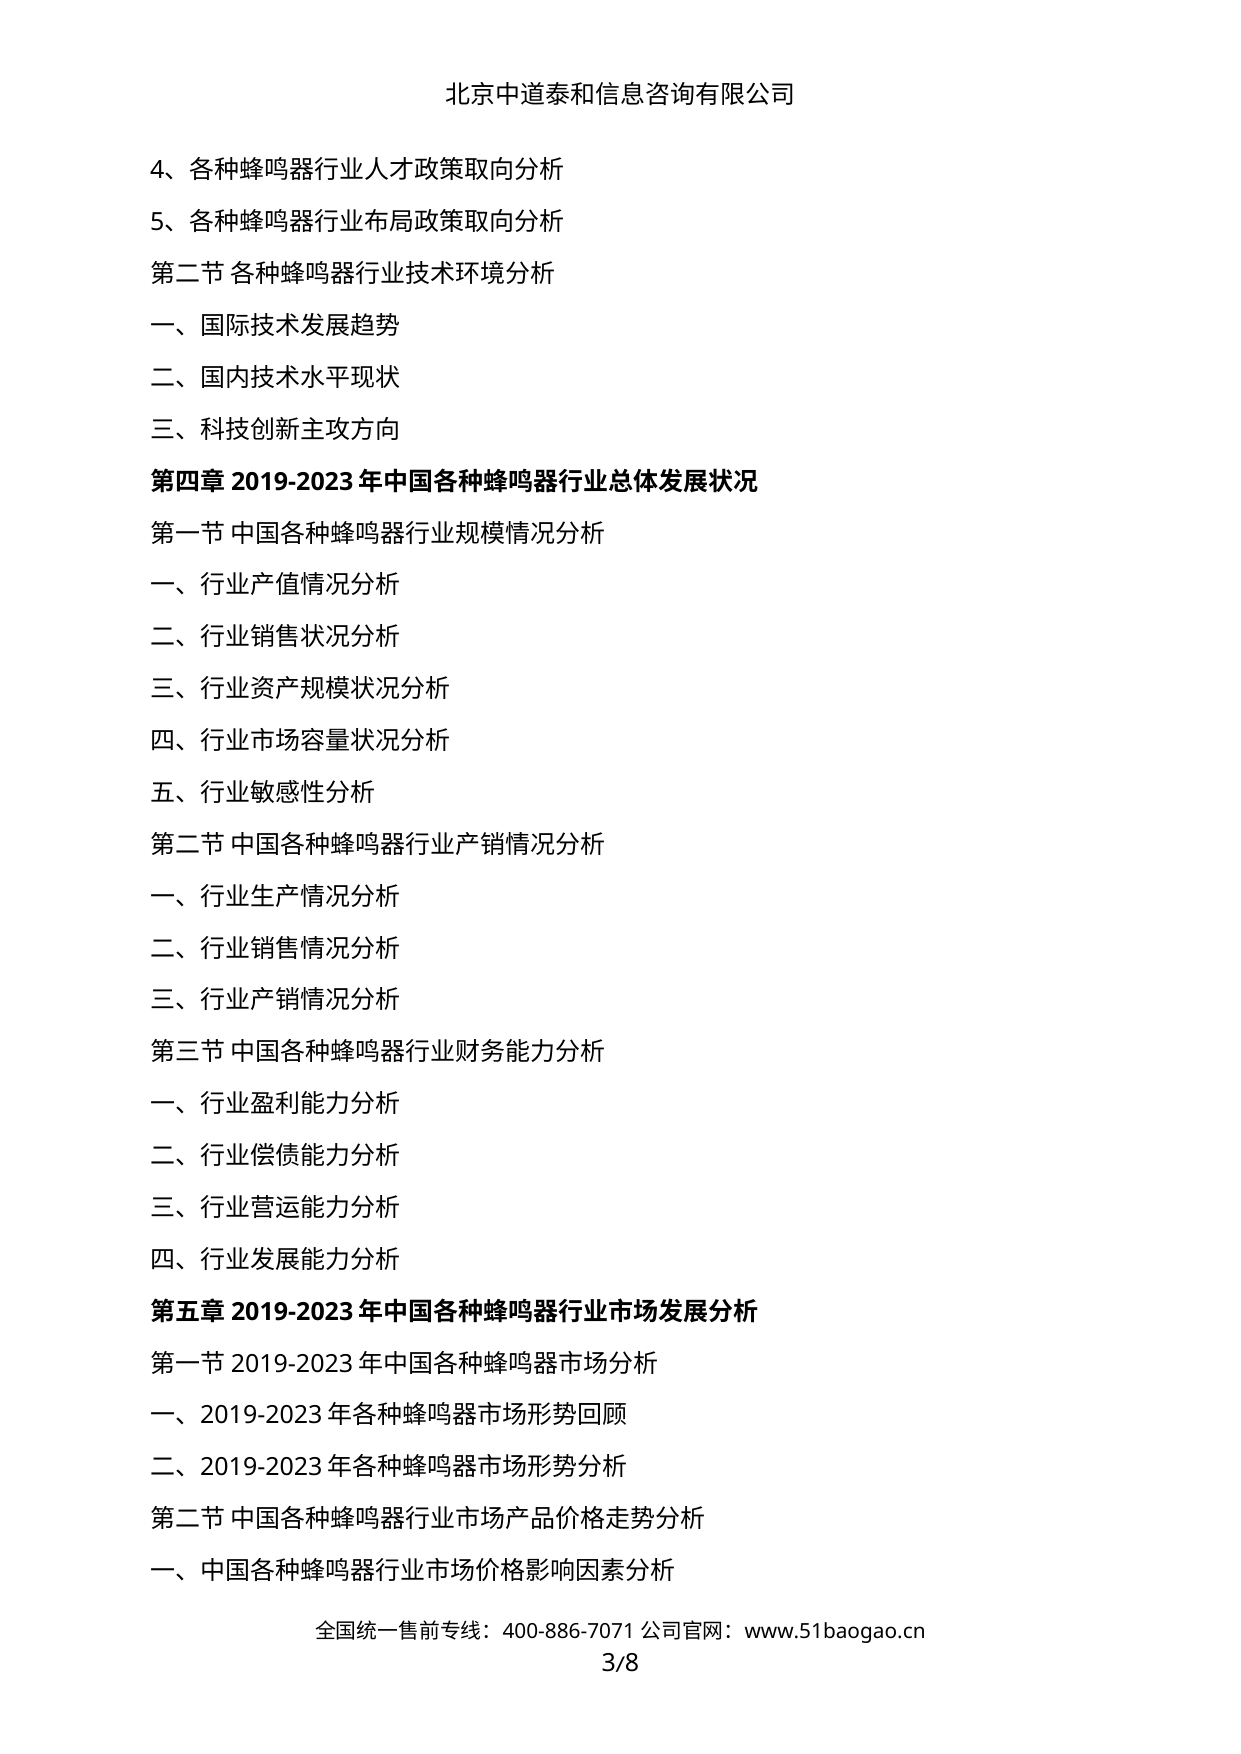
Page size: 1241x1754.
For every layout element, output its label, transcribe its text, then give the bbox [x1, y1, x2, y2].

text 第二节 中国各种蜂鸣器行业产销情况分析 [150, 824, 1090, 861]
text 一、国际技术发展趋势 [150, 306, 1090, 342]
text 二、2019-2023年各种蜂鸣器市场形势分析 [150, 1447, 1090, 1483]
text 五、行业敏感性分析 [150, 772, 1090, 809]
text 5、各种蜂鸣器行业布局政策取向分析 [150, 202, 1090, 238]
text 4、各种蜂鸣器行业人才政策取向分析 [150, 150, 1090, 186]
text 一、2019-2023年各种蜂鸣器市场形势回顾 [150, 1395, 1090, 1431]
text 第五章 2019-2023年中国各种蜂鸣器行业市场发展分析 [150, 1291, 1090, 1327]
text 第四章 2019-2023年中国各种蜂鸣器行业总体发展状况 [150, 461, 1090, 497]
text 一、行业生产情况分析 [150, 876, 1090, 912]
text 二、行业偿债能力分析 [150, 1136, 1090, 1172]
text 一、行业产值情况分析 [150, 565, 1090, 601]
text 二、行业销售状况分析 [150, 617, 1090, 653]
text 一、中国各种蜂鸣器行业市场价格影响因素分析 [150, 1551, 1090, 1587]
text 四、行业发展能力分析 [150, 1239, 1090, 1276]
text 第二节 各种蜂鸣器行业技术环境分析 [150, 254, 1090, 290]
text 一、行业盈利能力分析 [150, 1084, 1090, 1120]
text 第二节 中国各种蜂鸣器行业市场产品价格走势分析 [150, 1499, 1090, 1535]
text 第一节 2019-2023年中国各种蜂鸣器市场分析 [150, 1343, 1090, 1379]
text 第一节 中国各种蜂鸣器行业规模情况分析 [150, 513, 1090, 549]
text 三、科技创新主攻方向 [150, 409, 1090, 446]
text 三、行业产销情况分析 [150, 980, 1090, 1016]
text 四、行业市场容量状况分析 [150, 721, 1090, 757]
text 二、国内技术水平现状 [150, 357, 1090, 394]
text 三、行业营运能力分析 [150, 1187, 1090, 1224]
text 第三节 中国各种蜂鸣器行业财务能力分析 [150, 1032, 1090, 1068]
text 三、行业资产规模状况分析 [150, 669, 1090, 705]
text 二、行业销售情况分析 [150, 928, 1090, 964]
